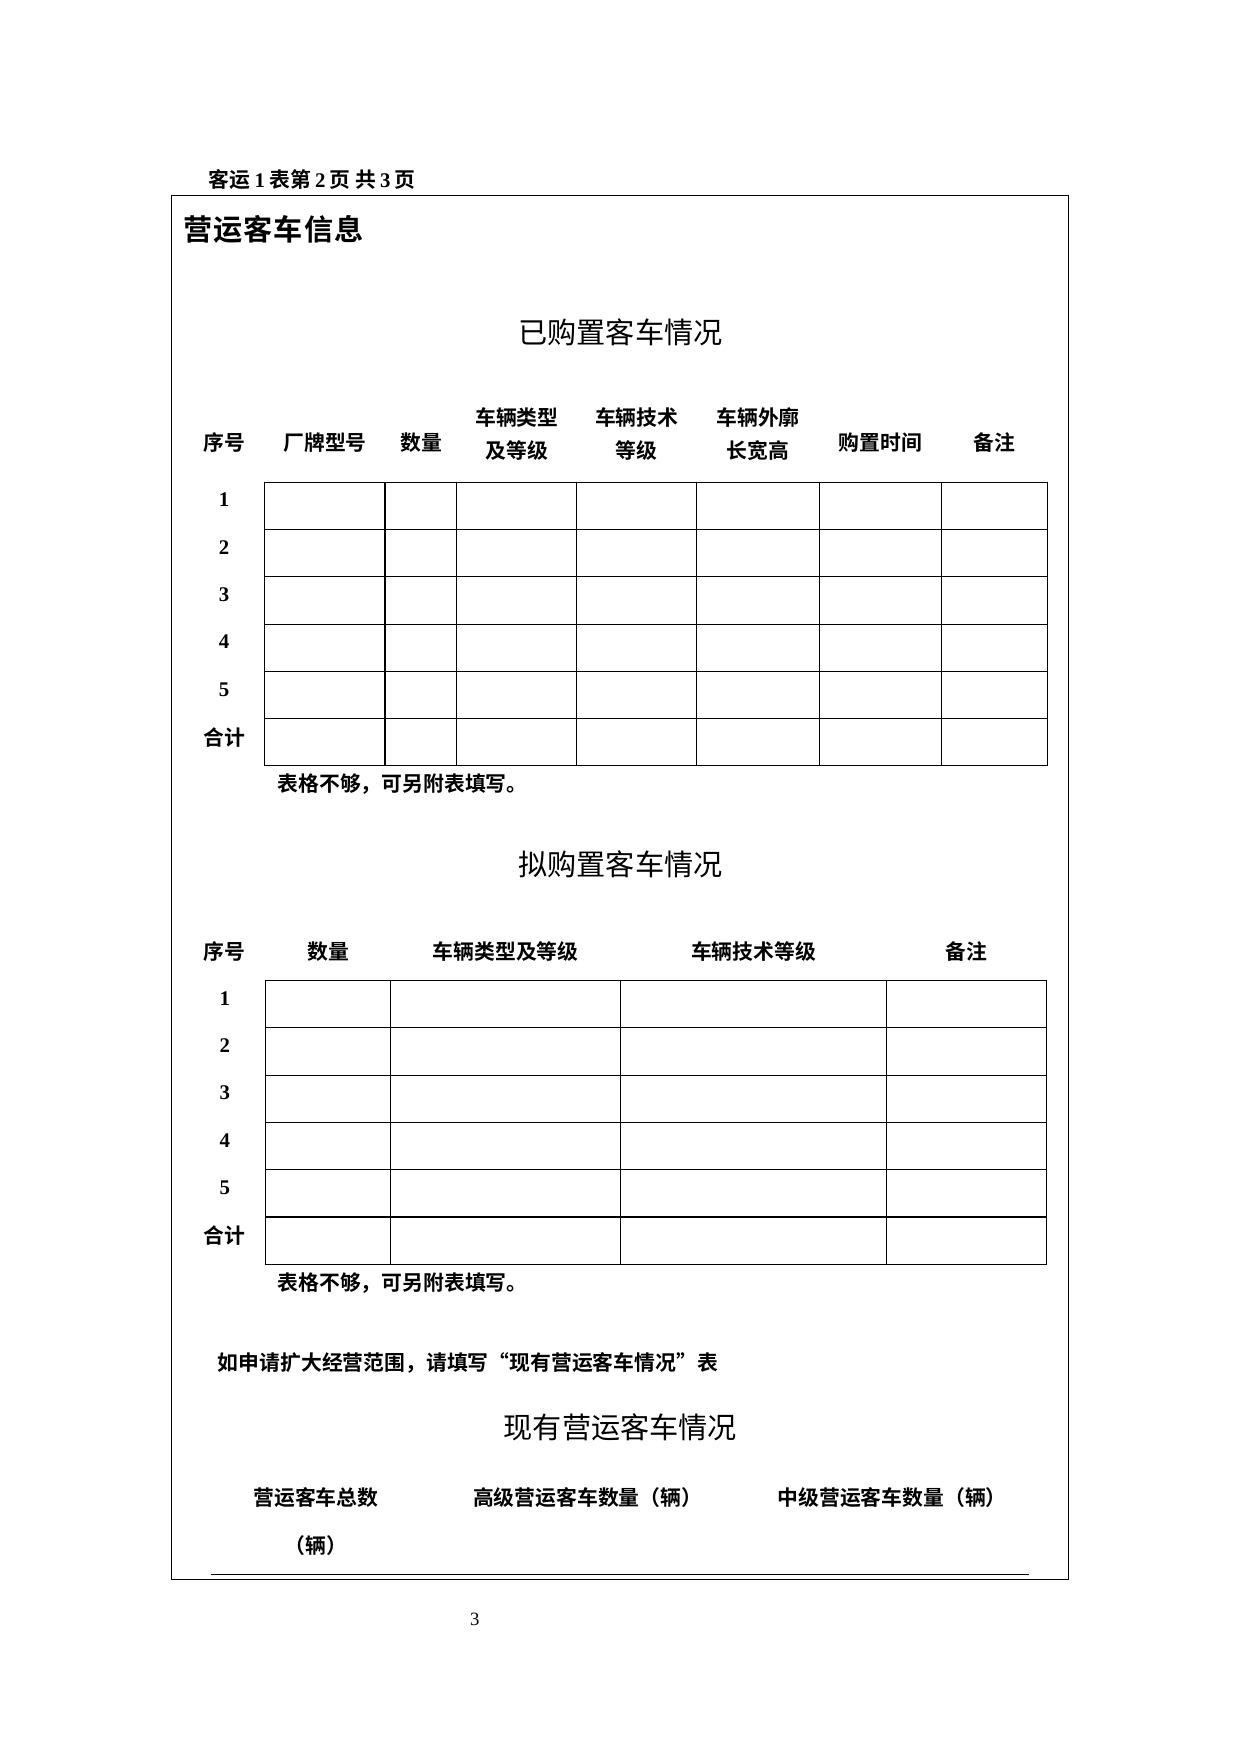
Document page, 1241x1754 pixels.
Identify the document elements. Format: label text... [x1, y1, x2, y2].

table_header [172, 196, 1068, 1578]
text 客运1表第2页 共3页 [187, 162, 1053, 194]
